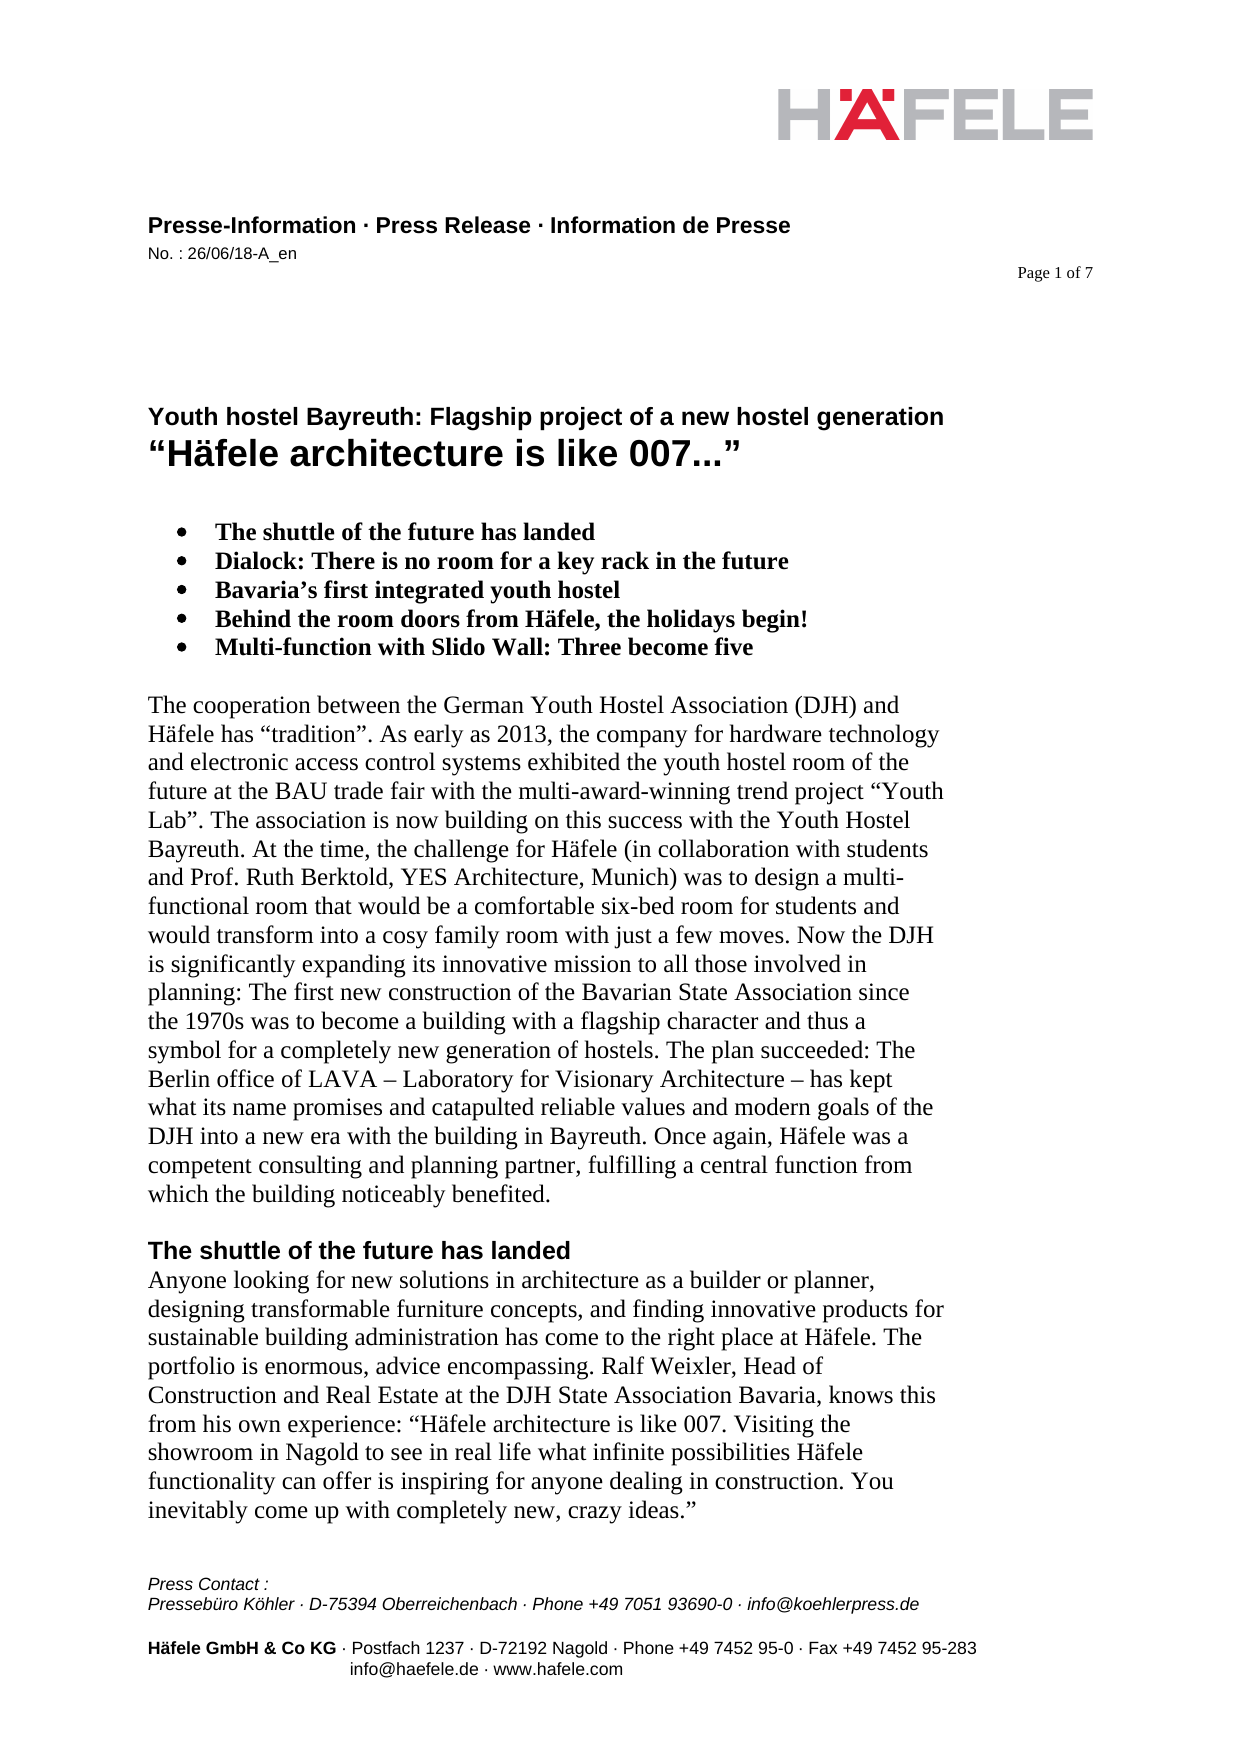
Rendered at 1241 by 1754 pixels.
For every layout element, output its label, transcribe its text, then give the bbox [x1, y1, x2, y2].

text Youth hostel Bayreuth: Flagship project of a new hostel generation [148, 402, 974, 431]
list Bavaria’s first integrated youth hostel [177, 575, 945, 604]
text Anyone looking for new solutions in architecture as a builder or planner, designing transformable furniture concepts, and finding innovative products for sustainable building administration has come to the right place at Häfele. The portfolio is enormous, advice encompassing. Ralf Weixler, Head of Construction and Real Estate at the DJH State Association Bavaria, knows this from his own experience: “Häfele architecture is like 007. Visiting the showroom in Nagold to see in real life what infinite possibilities Häfele functionality can offer is inspiring for anyone dealing in construction. You inevitably come up with completely new, crazy ideas.” [148, 1265, 945, 1524]
list Dialock: There is no room for a key rack in the future [177, 546, 945, 575]
list Multi-function with Slido Wall: Three become five [177, 632, 945, 661]
text The shuttle of the future has landed [148, 1236, 945, 1265]
text “Häfele architecture is like 007...” [148, 431, 974, 474]
list The shuttle of the future has landed [177, 517, 945, 546]
text The cooperation between the German Youth Hostel Association (DJH) and Häfele has “tradition”. As early as 2013, the company for hardware technology and electronic access control systems exhibited the youth hostel room of the future at the BAU trade fair with the multi-award-winning trend project “Youth Lab”. The association is now building on this success with the Youth Hostel Bayreuth. At the time, the challenge for Häfele (in collaboration with students and Prof. Ruth Berktold, YES Architecture, Munich) was to design a multi-functional room that would be a comfortable six-bed room for students and would transform into a cosy family room with just a few moves. Now the DJH is significantly expanding its innovative mission to all those involved in planning: The first new construction of the Bavarian State Association since the 1970s was to become a building with a flagship character and thus a symbol for a completely new generation of hostels. The plan succeeded: The Berlin office of LAVA – Laboratory for Visionary Architecture – has kept what its name promises and catapulted reliable values ​​and modern goals of the DJH into a new era with the building in Bayreuth. Once again, Häfele was a competent consulting and planning partner, fulfilling a central function from which the building noticeably benefited. [148, 690, 945, 1207]
picture [778, 89, 1093, 140]
list Behind the room doors from Häfele, the holidays begin! [177, 604, 945, 632]
